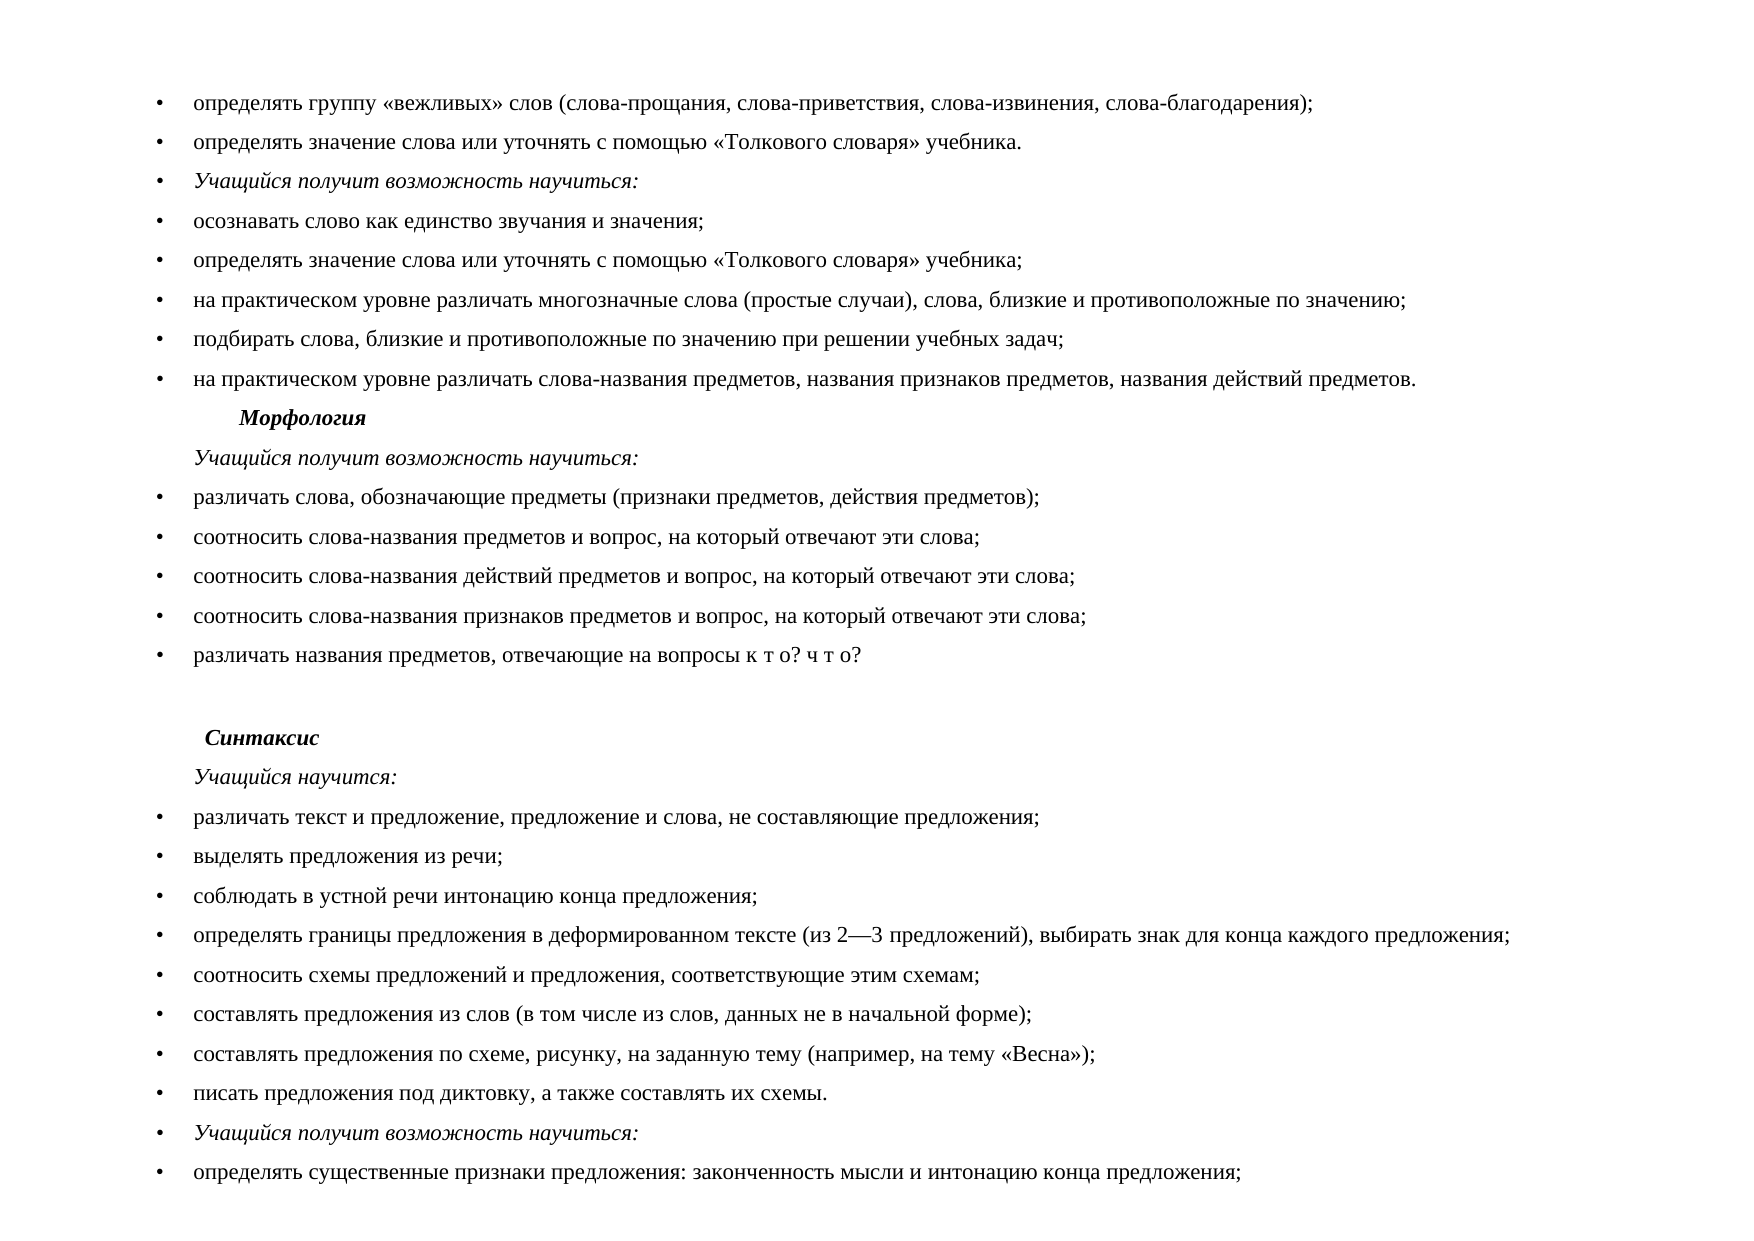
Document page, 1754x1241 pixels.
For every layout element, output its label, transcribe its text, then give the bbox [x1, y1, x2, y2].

list Учащийся получит возможность научиться: [156, 1119, 1713, 1145]
list на практическом уровне различать слова-названия предметов, названия признаков предметов, названия действий предметов. Морфология [156, 365, 1713, 431]
list различать названия предметов, отвечающие на вопросы к т о? ч т о? [156, 641, 1713, 709]
list соотносить слова-названия признаков предметов и вопрос, на который отвечают эти слова; [156, 602, 1713, 628]
text Учащийся получит возможность научиться: [193, 444, 1713, 470]
list различать текст и предложение, предложение и слова, не составляющие предложения; [156, 803, 1713, 829]
list определять существенные признаки предложения: законченность мысли и интонацию конца предложения; [156, 1158, 1713, 1184]
list определять значение слова или уточнять с помощью «Толкового словаря» учебника; [156, 246, 1713, 273]
list соблюдать в устной речи интонацию конца предложения; [156, 882, 1713, 908]
list соотносить слова-названия действий предметов и вопрос, на который отвечают эти слова; [156, 562, 1713, 589]
list различать слова, обозначающие предметы (признаки предметов, действия предметов); [156, 483, 1713, 510]
list писать предложения под диктовку, а также составлять их схемы. [156, 1079, 1713, 1106]
list составлять предложения из слов (в том числе из слов, данных не в начальной форме); [156, 1000, 1713, 1027]
list соотносить схемы предложений и предложения, соответствующие этим схемам; [156, 961, 1713, 987]
list определять значение слова или уточнять с помощью «Толкового словаря» учебника. [156, 128, 1713, 154]
list составлять предложения по схеме, рисунку, на заданную тему (например, на тему «Весна»); [156, 1040, 1713, 1066]
list осознавать слово как единство звучания и значения; [156, 207, 1713, 233]
list Учащийся получит возможность научиться: [156, 167, 1713, 194]
list на практическом уровне различать многозначные слова (простые случаи), слова, близкие и противоположные по значению; [156, 286, 1713, 312]
list определять границы предложения в деформированном тексте (из 2—3 предложений), выбирать знак для конца каждого предложения; [156, 921, 1713, 948]
list выделять предложения из речи; [156, 842, 1713, 869]
text Синтаксис Учащийся научится: [193, 724, 1713, 790]
list соотносить слова-названия предметов и вопрос, на который отвечают эти слова; [156, 523, 1713, 549]
list подбирать слова, близкие и противоположные по значению при решении учебных задач; [156, 325, 1713, 352]
list определять группу «вежливых» слов (слова-прощания, слова-приветствия, слова-извинения, слова-благодарения); [156, 88, 1713, 115]
